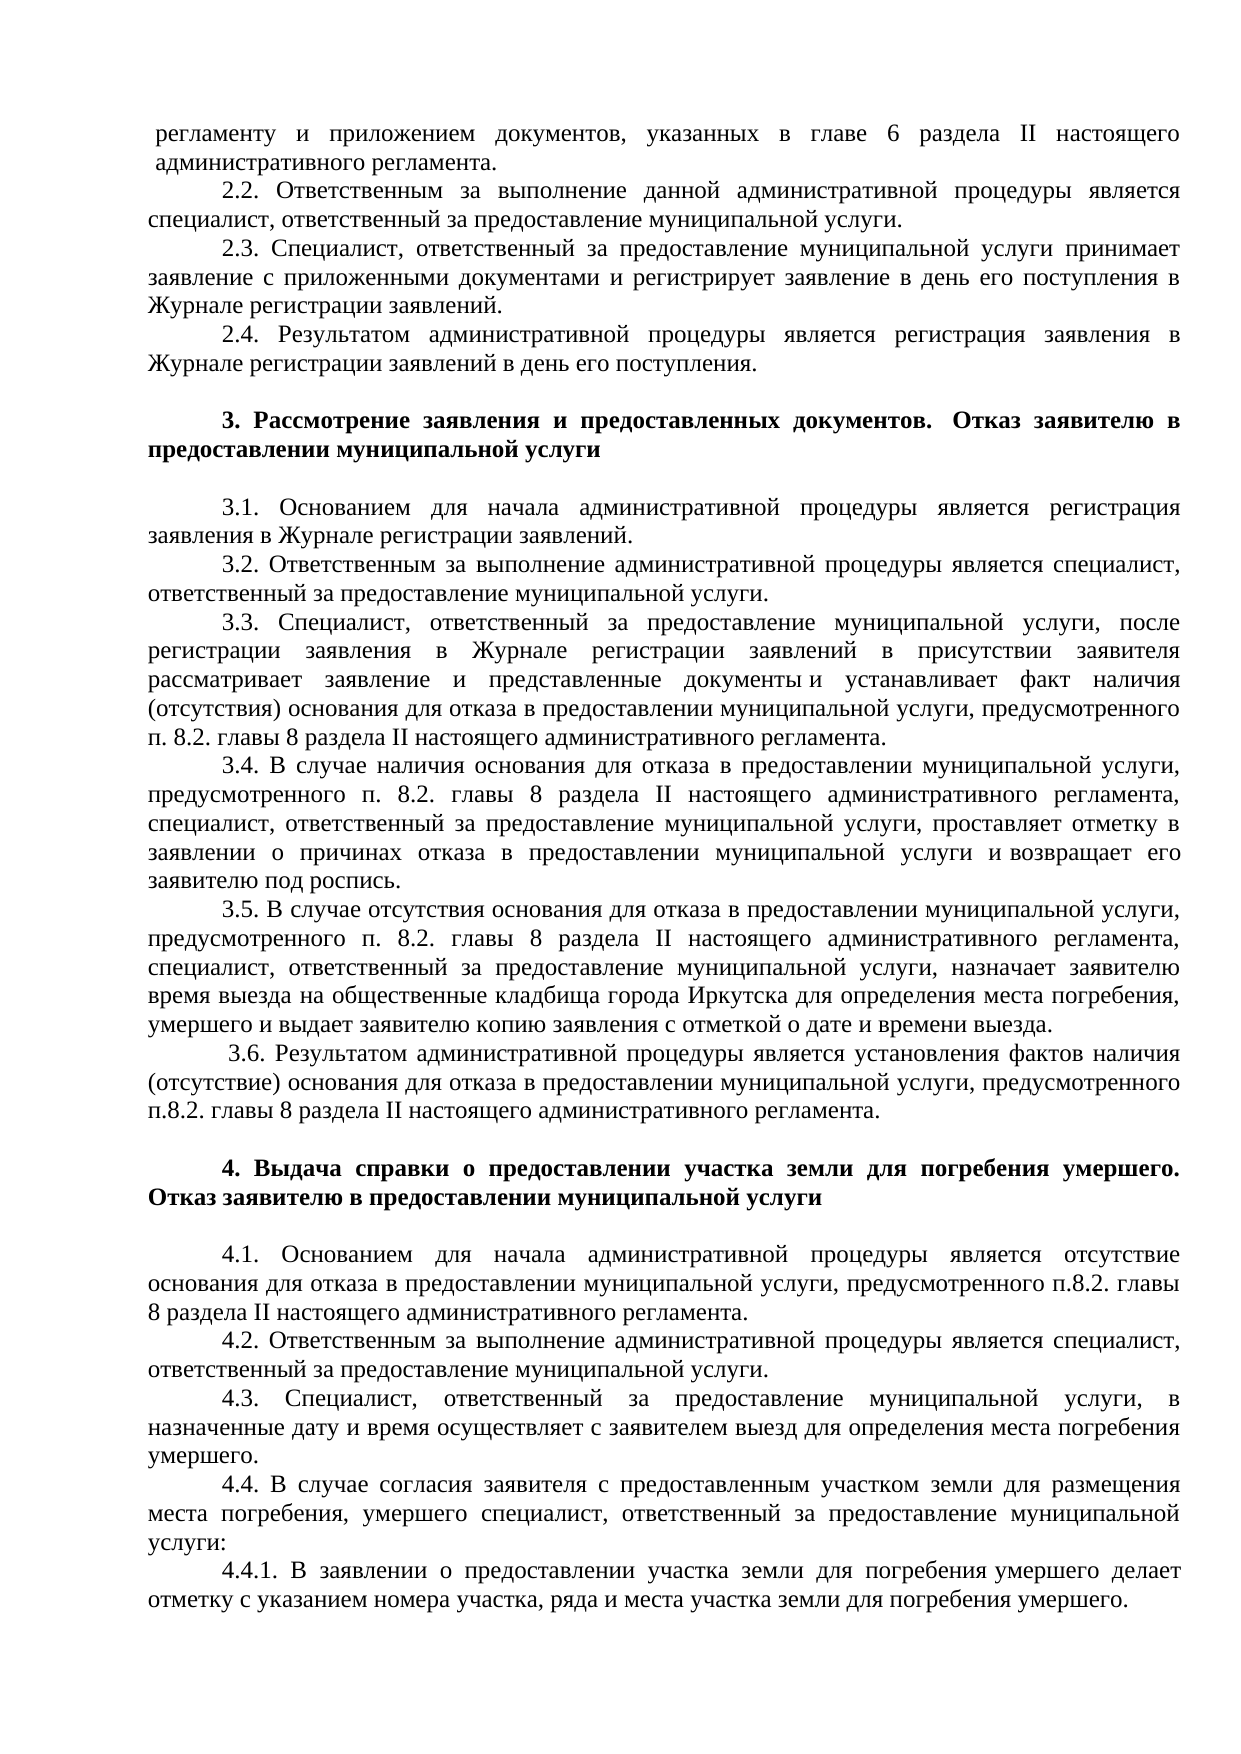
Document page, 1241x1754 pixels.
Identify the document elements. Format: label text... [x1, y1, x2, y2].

text 4. Выдача справки о предоставлении участка земли для погребения умершего. Отказ заявителю в предоставлении муниципальной услуги [148, 1153, 1181, 1211]
text 3.1. Основанием для начала административной процедуры является регистрация заявления в Журнале регистрации заявлений. [148, 492, 1181, 549]
text 3.6. Результатом административной процедуры является установления фактов наличия (отсутствие) основания для отказа в предоставлении муниципальной услуги, предусмотренного п.8.2. главы 8 раздела II настоящего административного регламента. [148, 1038, 1181, 1124]
text 2.2. Ответственным за выполнение данной административной процедуры является специалист, ответственный за предоставление муниципальной услуги. [148, 176, 1181, 233]
text 3.5. В случае отсутствия основания для отказа в предоставлении муниципальной услуги, предусмотренного п. 8.2. главы 8 раздела II настоящего административного регламента, специалист, ответственный за предоставление муниципальной услуги, назначает заявителю время выезда на общественные кладбища города Иркутска для определения места погребения, умершего и выдает заявителю копию заявления с отметкой о дате и времени выезда. [148, 894, 1181, 1038]
text 4.1. Основанием для начала административной процедуры является отсутствие основания для отказа в предоставлении муниципальной услуги, предусмотренного п.8.2. главы 8 раздела II настоящего административного регламента. [148, 1239, 1181, 1326]
text 2.4. Результатом административной процедуры является регистрация заявления в Журнале регистрации заявлений в день его поступления. [148, 319, 1181, 377]
text 4.4.1. В заявлении о предоставлении участка земли для погребения умершего делает отметку с указанием номера участка, ряда и места участка земли для погребения умершего. [148, 1556, 1181, 1613]
text 4.3. Специалист, ответственный за предоставление муниципальной услуги, в назначенные дату и время осуществляет с заявителем выезд для определения места погребения умершего. [148, 1383, 1181, 1469]
text 4.2. Ответственным за выполнение административной процедуры является специалист, ответственный за предоставление муниципальной услуги. [148, 1326, 1181, 1383]
text 4.4. В случае согласия заявителя с предоставленным участком земли для размещения места погребения, умершего специалист, ответственный за предоставление муниципальной услуги: [148, 1469, 1181, 1556]
text 3.4. В случае наличия основания для отказа в предоставлении муниципальной услуги, предусмотренного п. 8.2. главы 8 раздела II настоящего административного регламента, специалист, ответственный за предоставление муниципальной услуги, проставляет отметку в заявлении о причинах отказа в предоставлении муниципальной услуги и возвращает его заявителю под роспись. [148, 751, 1181, 894]
text 3.3. Специалист, ответственный за предоставление муниципальной услуги, после регистрации заявления в Журнале регистрации заявлений в присутствии заявителя рассматривает заявление и представленные документы и устанавливает факт наличия (отсутствия) основания для отказа в предоставлении муниципальной услуги, предусмотренного п. 8.2. главы 8 раздела II настоящего административного регламента. [148, 607, 1181, 751]
text 2.3. Специалист, ответственный за предоставление муниципальной услуги принимает заявление с приложенными документами и регистрирует заявление в день его поступления в Журнале регистрации заявлений. [148, 233, 1181, 319]
text 3.2. Ответственным за выполнение административной процедуры является специалист, ответственный за предоставление муниципальной услуги. [148, 549, 1181, 607]
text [155, 118, 1181, 176]
text 3. Рассмотрение заявления и предоставленных документов. Отказ заявителю в предоставлении муниципальной услуги [148, 406, 1181, 463]
